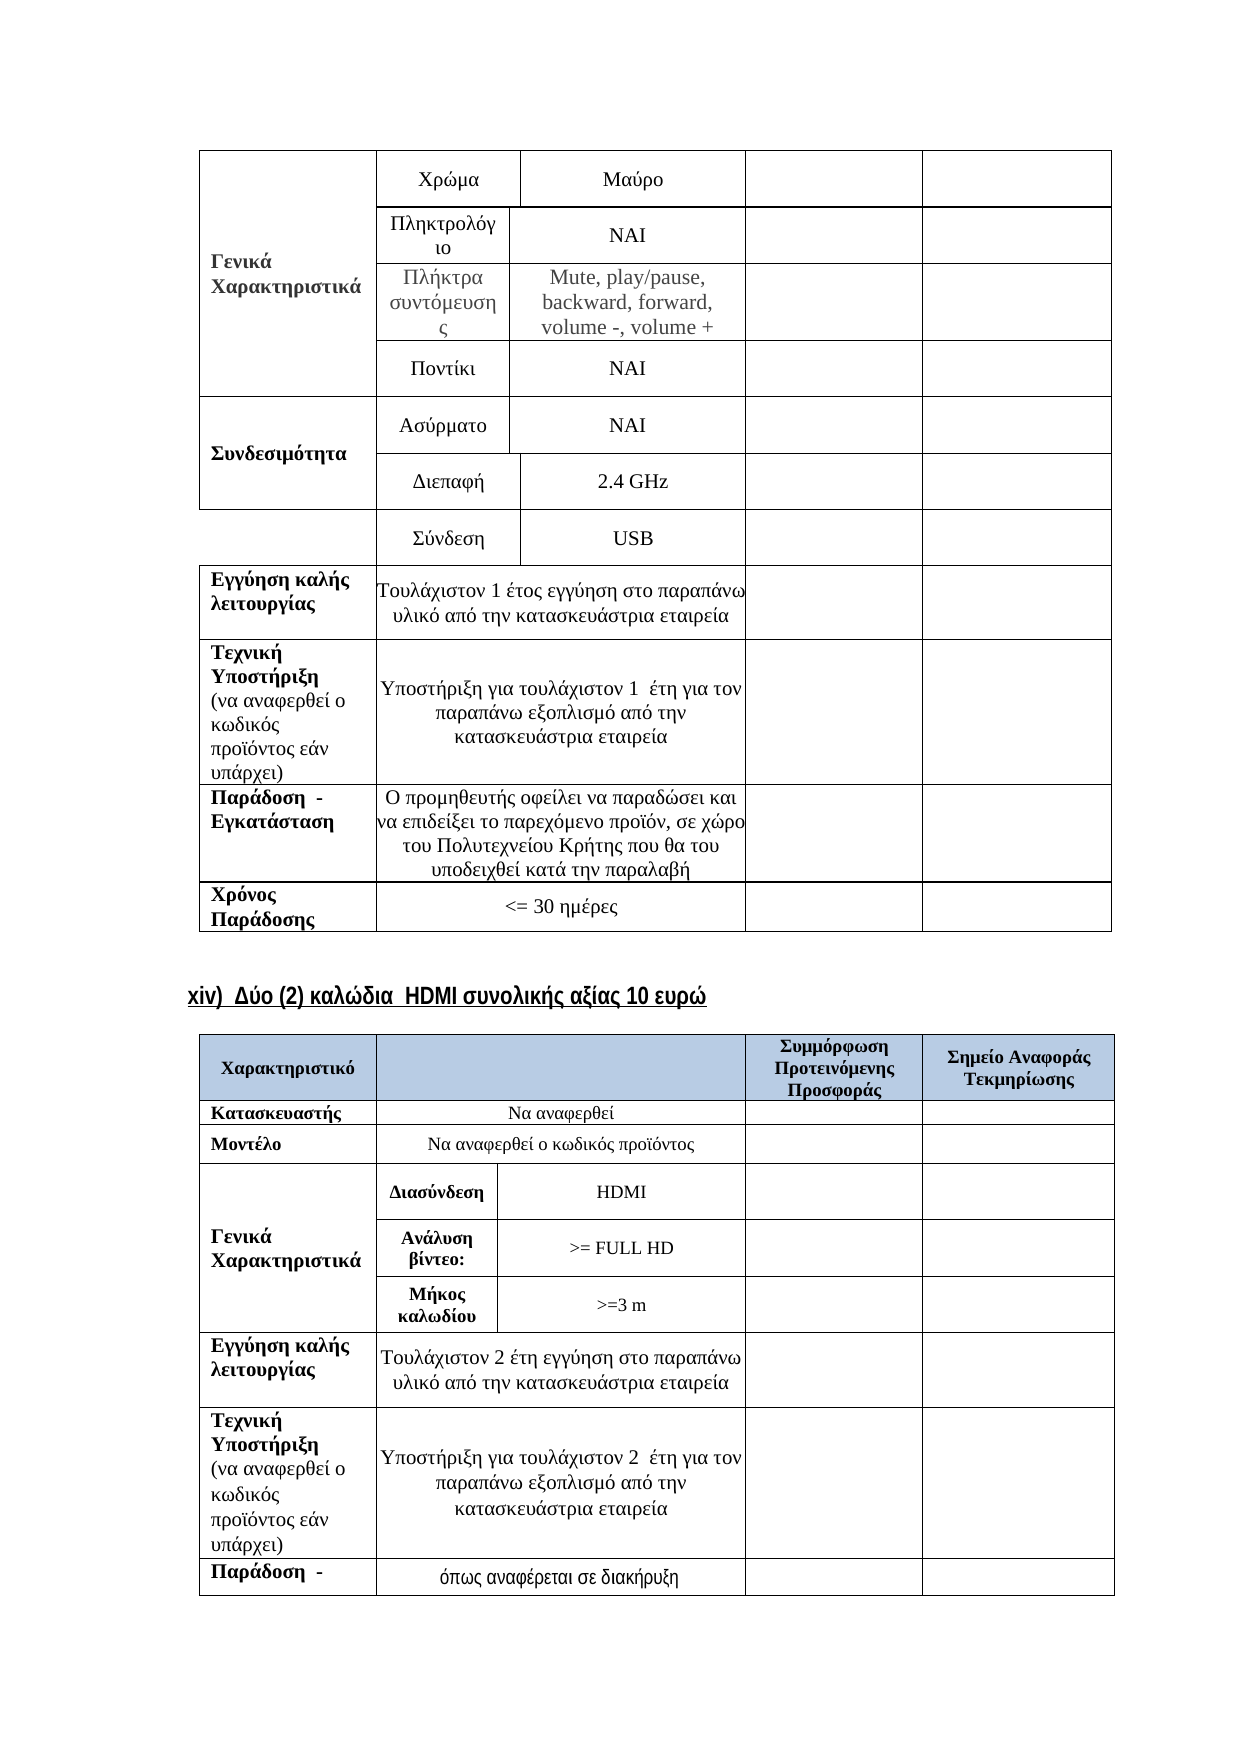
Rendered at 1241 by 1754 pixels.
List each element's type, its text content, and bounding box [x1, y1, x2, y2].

table_cell Παράδοση - Εγκατάσταση [200, 785, 376, 881]
table_cell Μήκος καλωδίου [377, 1277, 497, 1332]
table_cell Γενικά Χαρακτηριστικά [200, 151, 376, 396]
table_cell Κατασκευαστής [200, 1101, 376, 1124]
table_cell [377, 1559, 745, 1595]
table_cell [746, 1559, 922, 1595]
table_cell [923, 566, 1111, 639]
table_header Σημείο Αναφοράς Τεκμηρίωσης [923, 1035, 1114, 1100]
table_cell Τουλάχιστον 1 έτος εγγύηση στο παραπάνω υλικό από την κατασκευάστρια εταιρεία [377, 566, 745, 639]
table_cell Ο προμηθευτής οφείλει να παραδώσει και να επιδείξει το παρεχόμενο προϊόν, σε χώρο του Πολυτεχνείου Κρήτης που θα του υποδειχθεί κατά την παραλαβή [377, 785, 745, 881]
table_cell Ανάλυση βίντεο: [377, 1220, 497, 1276]
table_cell [746, 1125, 922, 1163]
table_cell Ποντίκι [377, 341, 509, 396]
table_cell Να αναφερθεί [377, 1101, 745, 1124]
table_cell HDMI [498, 1164, 745, 1219]
table_cell [923, 397, 1111, 452]
table_cell [746, 1101, 922, 1124]
table_cell Υποστήριξη για τουλάχιστον 1 έτη για τον παραπάνω εξοπλισμό από την κατασκευάστρια εταιρεία [377, 640, 745, 784]
table_cell [746, 1277, 922, 1332]
table_cell [746, 1220, 922, 1276]
table_cell >= FULL HD [498, 1220, 745, 1276]
table_cell Σύνδεση [377, 510, 520, 565]
table_cell [923, 454, 1111, 509]
table_cell [746, 151, 922, 206]
table_cell Συνδεσιμότητα [200, 397, 376, 509]
table_header Χαρακτηριστικό [200, 1035, 376, 1100]
table_cell Μαύρο [521, 151, 745, 206]
table_cell Χρώμα [377, 151, 520, 206]
table_cell [746, 1164, 922, 1219]
table_cell 2.4 GHz [521, 454, 745, 509]
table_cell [200, 1559, 376, 1595]
table_cell Εγγύηση καλής λειτουργίας [200, 566, 376, 639]
table_cell <= 30 ημέρες [377, 883, 745, 931]
table_cell [923, 1559, 1114, 1595]
table_cell Μοντέλο [200, 1125, 376, 1163]
table_cell [746, 341, 922, 396]
table_cell [746, 640, 922, 784]
table_cell Γενικά Χαρακτηριστικά [200, 1164, 376, 1332]
table_cell [746, 566, 922, 639]
table_cell USB [521, 510, 745, 565]
table_cell [746, 785, 922, 881]
table_cell [746, 208, 922, 263]
table_cell [923, 264, 1111, 339]
table_cell ΝΑΙ [510, 341, 745, 396]
table_cell [923, 785, 1111, 881]
table_cell Τεχνική Υποστήριξη (να αναφερθεί ο κωδικός προϊόντος εάν υπάρχει) [200, 1408, 376, 1558]
table_cell Ασύρματο [377, 397, 509, 452]
table_cell [923, 510, 1111, 565]
table_cell [923, 208, 1111, 263]
table_cell [746, 1408, 922, 1558]
table_cell [923, 151, 1111, 206]
table_cell [923, 1220, 1114, 1276]
table_cell [923, 1101, 1114, 1124]
table_cell Εγγύηση καλής λειτουργίας [200, 1333, 376, 1407]
table_cell [746, 883, 922, 931]
text xiv) Δύο (2) καλώδια HDMI συνολικής αξίας 10 ευρώ [187, 981, 996, 1009]
table_cell [923, 883, 1111, 931]
table_cell [923, 1125, 1114, 1163]
table_cell [746, 454, 922, 509]
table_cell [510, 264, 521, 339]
table_cell Χρόνος Παράδοσης [200, 883, 376, 931]
table_cell Πληκτρολόγιο [377, 208, 509, 263]
table_cell [746, 264, 922, 339]
table_cell Υποστήριξη για τουλάχιστον 2 έτη για τον παραπάνω εξοπλισμό από την κατασκευάστρια εταιρεία [377, 1408, 745, 1558]
table_cell [746, 510, 922, 565]
table_cell >=3 m [498, 1277, 745, 1332]
table_cell Να αναφερθεί ο κωδικός προϊόντος [377, 1125, 745, 1163]
table_cell Τεχνική Υποστήριξη (να αναφερθεί ο κωδικός προϊόντος εάν υπάρχει) [200, 640, 376, 784]
table_cell [923, 640, 1111, 784]
table_cell Διεπαφή [377, 454, 520, 509]
table_cell [923, 1277, 1114, 1332]
table_header [377, 1035, 745, 1100]
table_cell [923, 341, 1111, 396]
table_cell Τουλάχιστον 2 έτη εγγύηση στο παραπάνω υλικό από την κατασκευάστρια εταιρεία [377, 1333, 745, 1407]
table_cell [923, 1164, 1114, 1219]
table_cell [746, 397, 922, 452]
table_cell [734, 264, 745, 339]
table_cell [923, 1333, 1114, 1407]
table_header Συμμόρφωση Προτεινόμενης Προσφοράς [746, 1035, 922, 1100]
table_cell ΝΑΙ [510, 397, 745, 452]
table_cell [746, 1333, 922, 1407]
table_cell [923, 1408, 1114, 1558]
table_cell Διασύνδεση [377, 1164, 497, 1219]
table_cell ΝΑΙ [510, 208, 745, 263]
